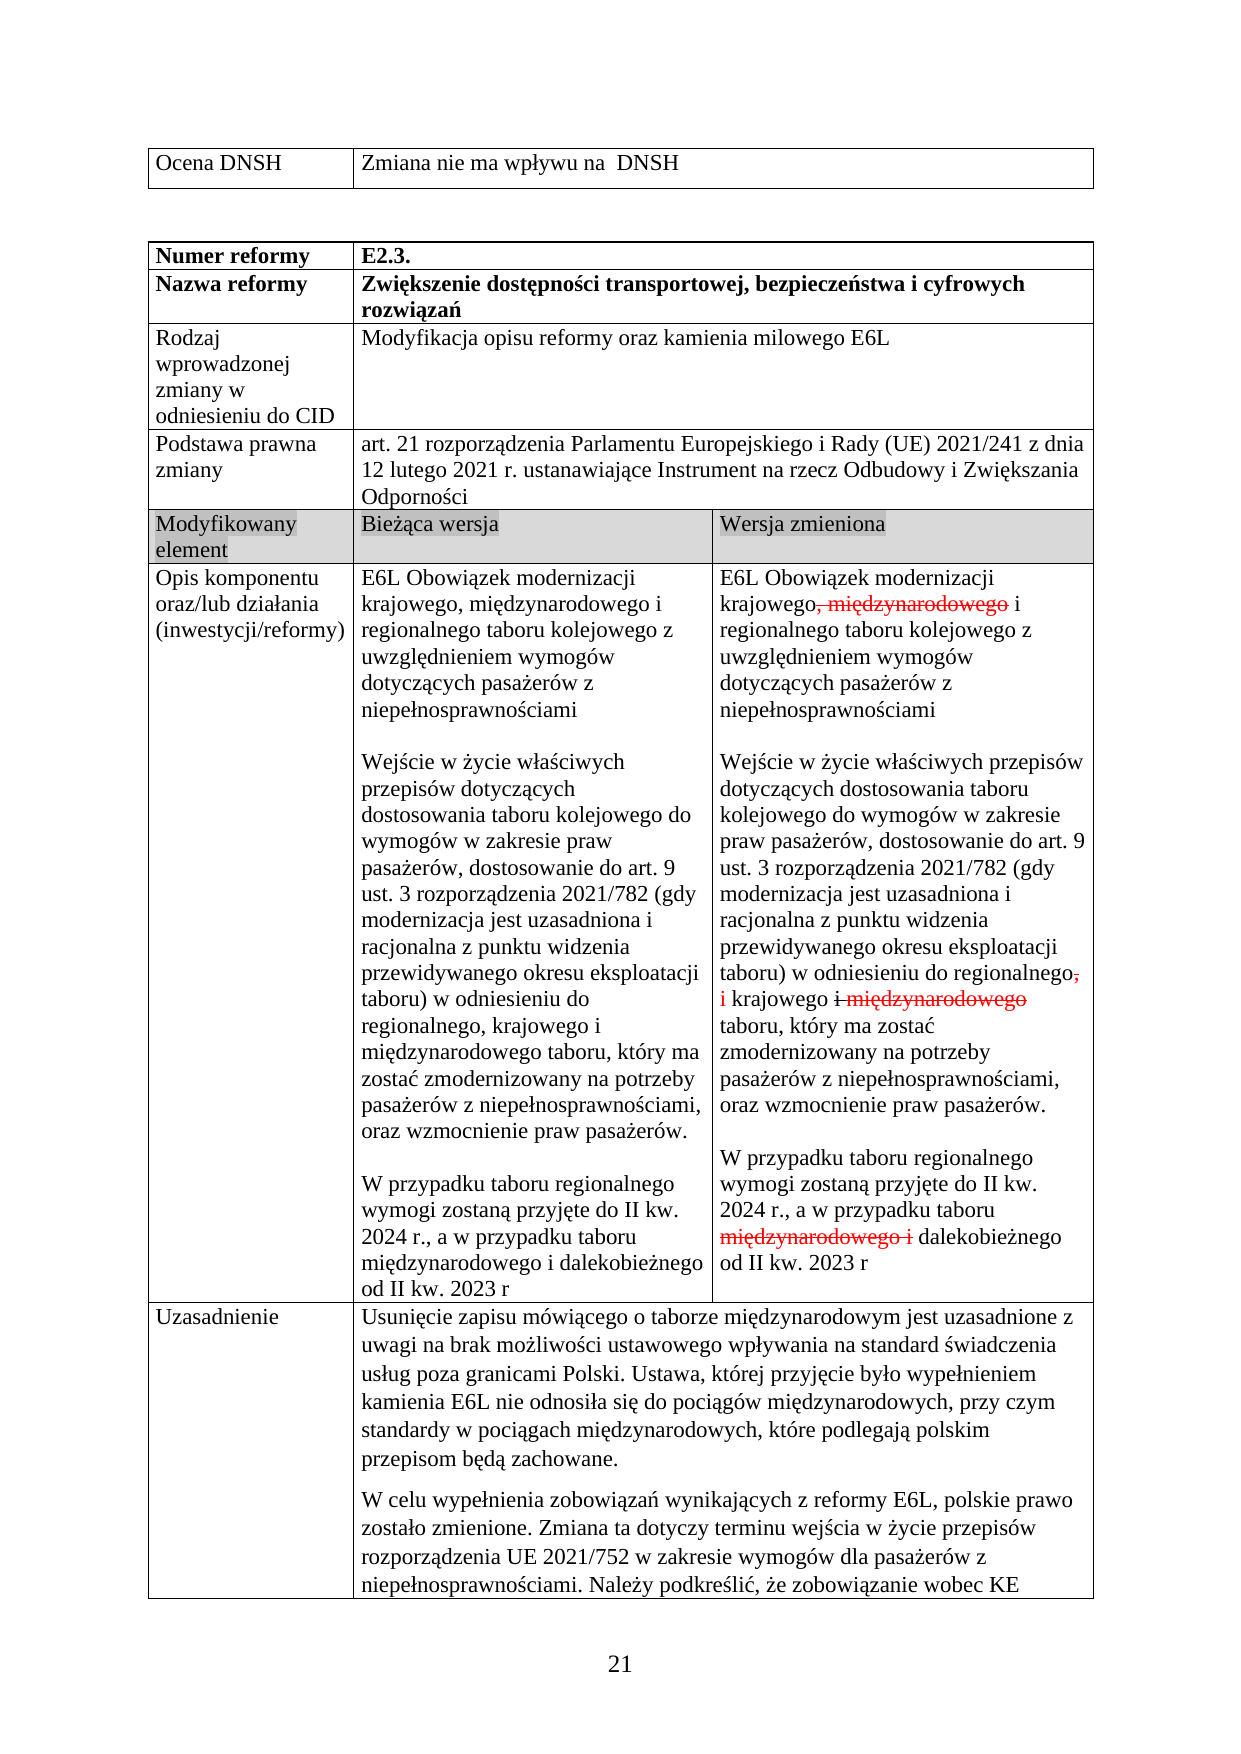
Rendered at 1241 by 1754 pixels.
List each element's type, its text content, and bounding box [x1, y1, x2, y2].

table_cell art. 21 rozporządzenia Parlamentu Europejskiego i Rady (UE) 2021/241 z dnia 12 lutego 2021 r. ustanawiające Instrument na rzecz Odbudowy i Zwiększania Odporności [354, 430, 1093, 509]
table_cell Rodzaj wprowadzonej zmiany w odniesieniu do CID [149, 324, 353, 429]
table_header E2.3. [354, 243, 1093, 269]
table_cell Uzasadnienie [149, 1303, 353, 1598]
table_cell Ocena DNSH [149, 149, 353, 187]
table_cell Wersja zmieniona [713, 510, 1093, 563]
table_header Numer reformy [149, 243, 353, 269]
table_cell E6L Obowiązek modernizacji krajowego, międzynarodowego i regionalnego taboru kolejowego z uwzględnieniem wymogów dotyczących pasażerów z niepełnosprawnościami Wejście w życie właściwych przepisów dotyczących dostosowania taboru kolejowego do wymogów w zakresie praw pasażerów, dostosowanie do art. 9 ust. 3 rozporządzenia 2021/782 (gdy modernizacja jest uzasadniona i racjonalna z punktu widzenia przewidywanego okresu eksploatacji taboru) w odniesieniu do regionalnego, i krajowego i międzynarodowego taboru, który ma zostać zmodernizowany na potrzeby pasażerów z niepełnosprawnościami, oraz wzmocnienie praw pasażerów. W przypadku taboru regionalnego wymogi zostaną przyjęte do II kw. 2024 r., a w przypadku taboru międzynarodowego i dalekobieżnego od II kw. 2023 r [713, 564, 1093, 1302]
table_cell Zmiana nie ma wpływu na DNSH [354, 149, 1093, 187]
table_cell E6L Obowiązek modernizacji krajowego, międzynarodowego i regionalnego taboru kolejowego z uwzględnieniem wymogów dotyczących pasażerów z niepełnosprawnościami Wejście w życie właściwych przepisów dotyczących dostosowania taboru kolejowego do wymogów w zakresie praw pasażerów, dostosowanie do art. 9 ust. 3 rozporządzenia 2021/782 (gdy modernizacja jest uzasadniona i racjonalna z punktu widzenia przewidywanego okresu eksploatacji taboru) w odniesieniu do regionalnego, krajowego i międzynarodowego taboru, który ma zostać zmodernizowany na potrzeby pasażerów z niepełnosprawnościami, oraz wzmocnienie praw pasażerów. W przypadku taboru regionalnego wymogi zostaną przyjęte do II kw. 2024 r., a w przypadku taboru międzynarodowego i dalekobieżnego od II kw. 2023 r [354, 564, 712, 1302]
table_cell Podstawa prawna zmiany [149, 430, 353, 509]
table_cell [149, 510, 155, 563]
table_cell Zwiększenie dostępności transportowej, bezpieczeństwa i cyfrowych rozwiązań [354, 270, 1093, 322]
table_cell Modyfikowany element [228, 510, 353, 563]
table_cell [354, 1303, 1093, 1598]
table_cell Opis komponentu oraz/lub działania (inwestycji/reformy) [149, 564, 353, 1302]
table_cell Bieżąca wersja [354, 510, 712, 563]
table_cell Modyfikacja opisu reformy oraz kamienia milowego E6L [354, 324, 1093, 429]
table_cell Nazwa reformy [149, 270, 353, 322]
